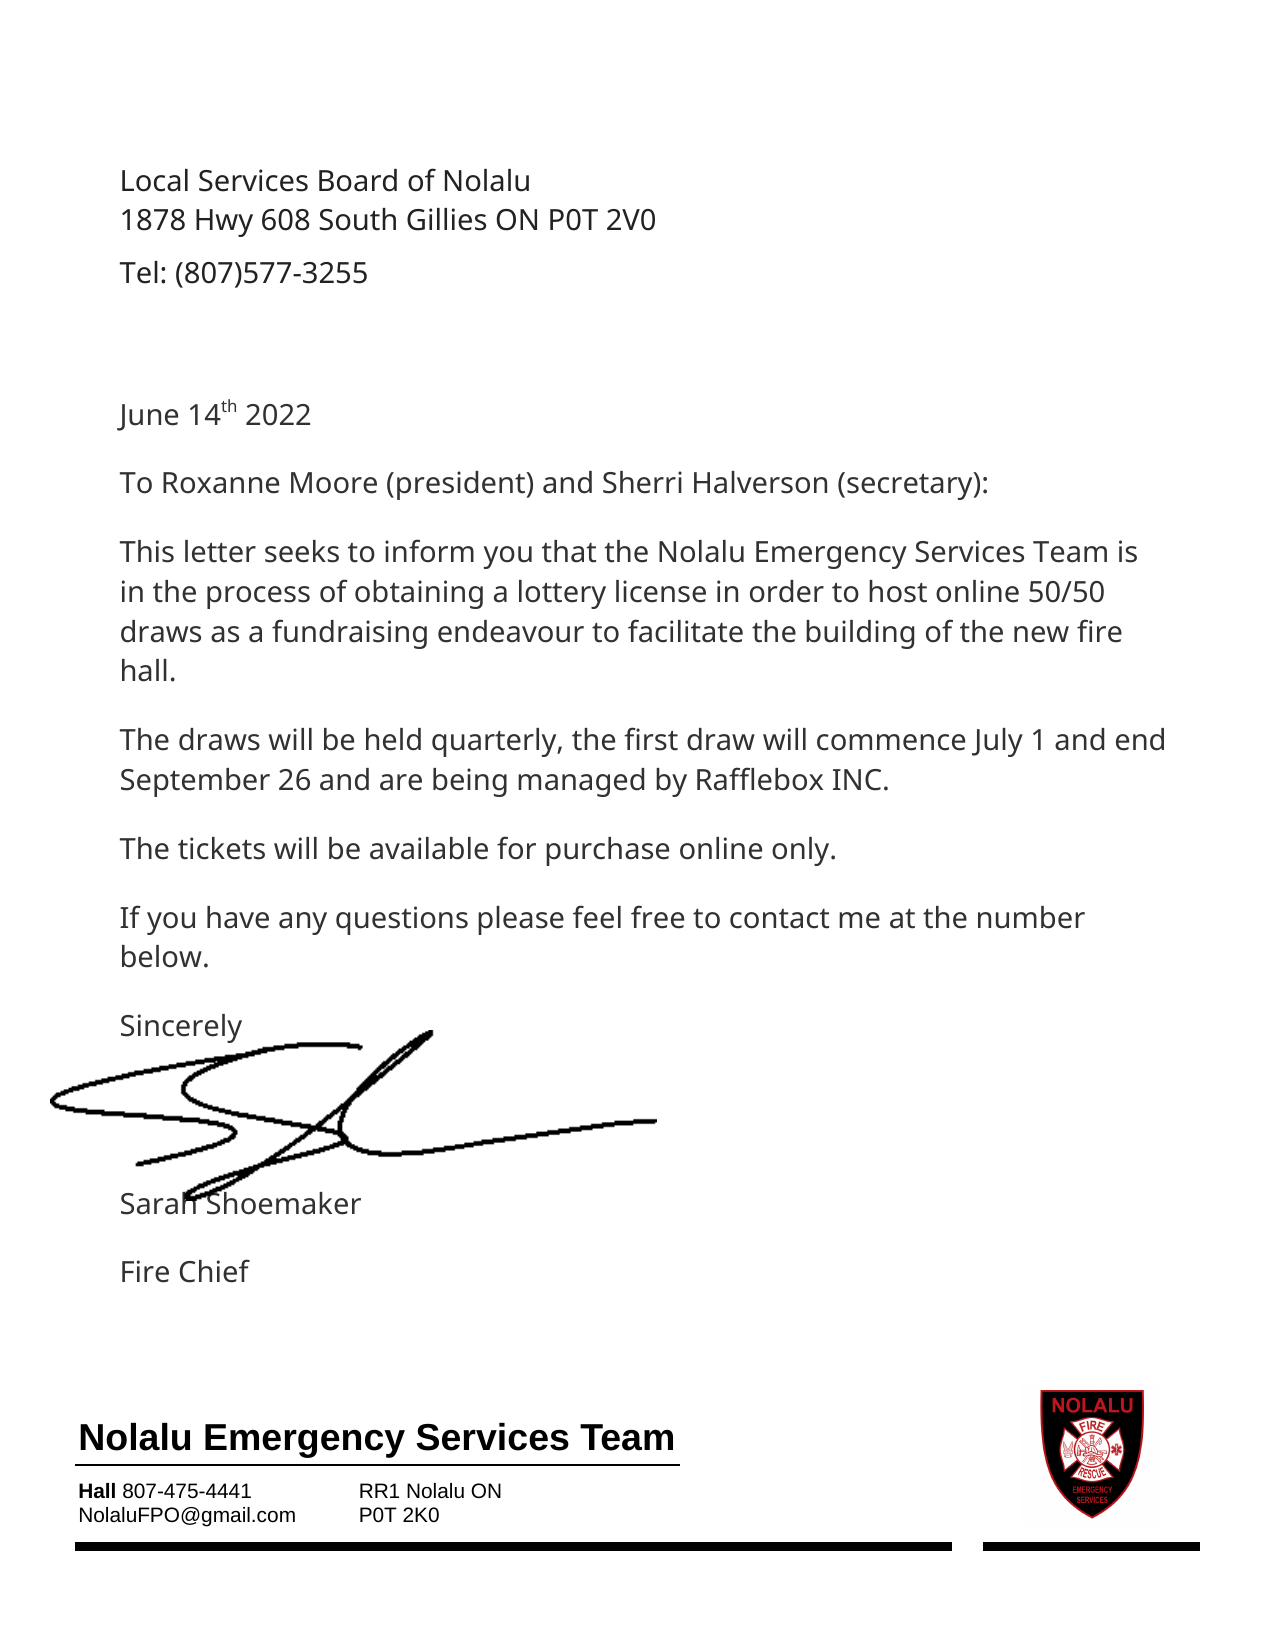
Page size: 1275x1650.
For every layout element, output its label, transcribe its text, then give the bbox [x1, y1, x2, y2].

text If you have any questions please feel free to contact me at the number below. [119, 897, 1168, 976]
text Local Services Board of Nolalu 1878 Hwy 608 South Gillies ON P0T 2V0 Tel: (807)577-3255 [119, 160, 1168, 296]
text To Roxanne Moore (president) and Sherri Halverson (secretary): [119, 463, 1168, 502]
text June 14th 2022 [119, 394, 1168, 434]
picture [50, 1030, 657, 1201]
text The tickets will be available for purchase online only. [119, 828, 1168, 868]
picture [1020, 1382, 1163, 1526]
text Sarah Shoemaker [119, 1183, 1168, 1223]
text This letter seeks to inform you that the Nolalu Emergency Services Team is in the process of obtaining a lottery license in order to host online 50/50 draws as a fundraising endeavour to facilitate the building of the new fire hall. [119, 532, 1168, 690]
text Sincerely [119, 1006, 1168, 1045]
text Fire Chief [119, 1252, 1168, 1291]
text The draws will be held quarterly, the first draw will commence July 1 and end September 26 and are being managed by Rafflebox INC. [119, 719, 1168, 799]
